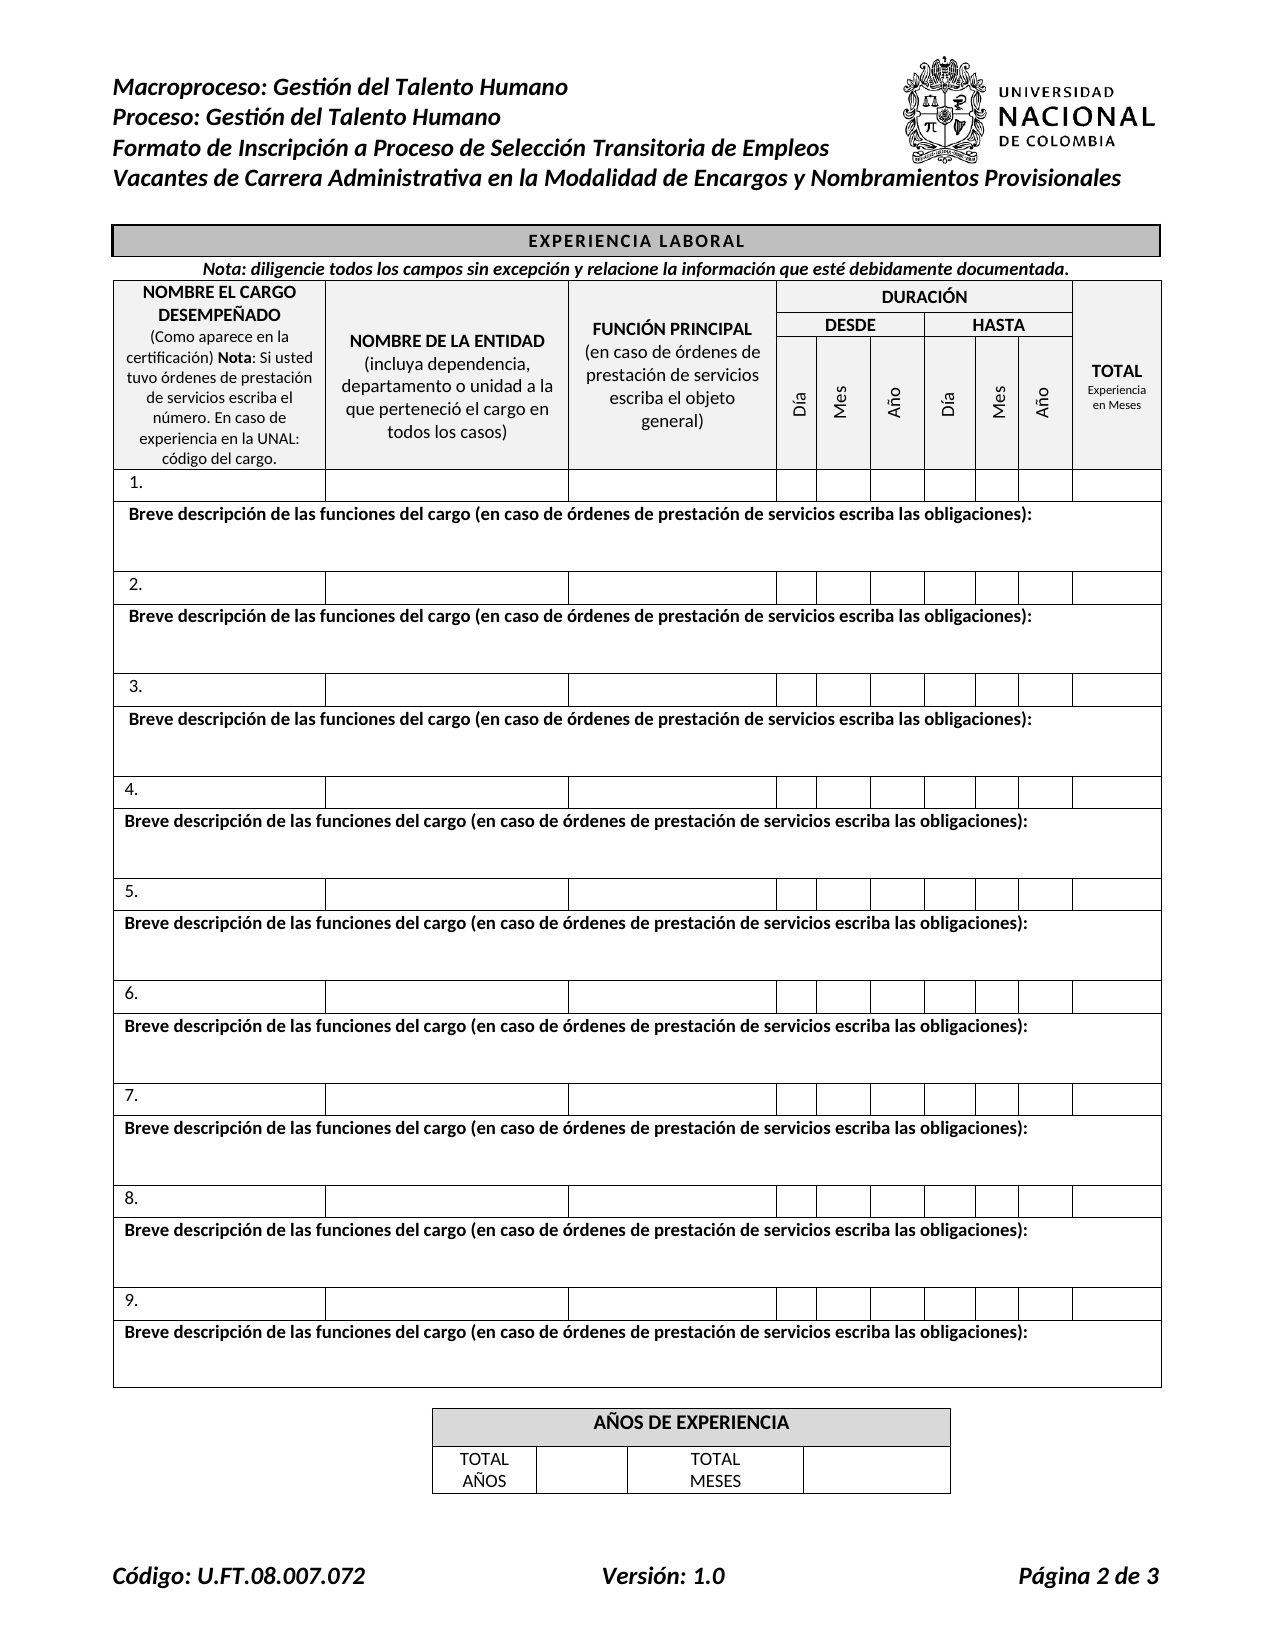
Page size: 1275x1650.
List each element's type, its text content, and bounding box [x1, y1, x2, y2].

table_cell Breve descripción de las funciones del cargo (en caso de órdenes de prestación de servicios escriba las obligaciones): [114, 707, 1161, 776]
table_cell [1073, 1288, 1161, 1319]
table_cell Mes [976, 337, 1018, 469]
table_cell [817, 674, 870, 706]
table_cell [777, 1288, 816, 1319]
table_cell [326, 1186, 568, 1217]
table_cell [1073, 674, 1161, 706]
table_cell [326, 674, 568, 706]
table_header AÑOS DE EXPERIENCIA [433, 1409, 950, 1446]
table_cell [817, 981, 870, 1013]
table_cell DESDE [777, 313, 924, 336]
table_cell 5. [114, 879, 325, 910]
table_cell TOTAL MESES [628, 1447, 803, 1492]
table_cell [326, 572, 568, 603]
table_cell Año [1019, 337, 1072, 469]
table_cell Breve descripción de las funciones del cargo (en caso de órdenes de prestación de servicios escriba las obligaciones): [114, 502, 1161, 571]
table_cell Día [777, 337, 816, 469]
table_cell [1073, 1186, 1161, 1217]
table_cell [925, 777, 975, 808]
table_cell [777, 470, 816, 501]
table_cell [1019, 777, 1072, 808]
table_cell [1019, 572, 1072, 603]
table_header TOTAL Experiencia en Meses [1073, 281, 1161, 469]
table_cell [976, 879, 1018, 910]
table_cell [1019, 981, 1072, 1013]
table_cell [777, 1186, 816, 1217]
table_cell [976, 1288, 1018, 1319]
table_header DURACIÓN [777, 281, 1072, 312]
table_cell [925, 572, 975, 603]
table_cell [1019, 1084, 1072, 1115]
table_cell [817, 777, 870, 808]
table_header NOMBRE DE LA ENTIDAD (incluya dependencia, departamento o unidad a la que perteneció el cargo en todos los casos) [326, 281, 568, 469]
table_cell [976, 572, 1018, 603]
table_cell [871, 572, 924, 603]
table_cell [777, 777, 816, 808]
table_cell [569, 1288, 776, 1319]
table_cell [871, 470, 924, 501]
table_header EXPERIENCIA LABORAL [114, 226, 1159, 256]
table_cell [817, 879, 870, 910]
table_cell Breve descripción de las funciones del cargo (en caso de órdenes de prestación de servicios escriba las obligaciones): [114, 809, 1161, 878]
table_cell [1073, 572, 1161, 603]
table_cell [925, 1288, 975, 1319]
table_cell [777, 572, 816, 603]
table_cell Breve descripción de las funciones del cargo (en caso de órdenes de prestación de servicios escriba las obligaciones): [114, 1116, 1161, 1185]
table_cell [777, 1084, 816, 1115]
table_cell [1019, 470, 1072, 501]
table_cell [817, 1084, 870, 1115]
table_cell [326, 1288, 568, 1319]
table_cell [976, 1186, 1018, 1217]
table_header FUNCIÓN PRINCIPAL (en caso de órdenes de prestación de servicios escriba el objeto general) [569, 281, 776, 469]
table_cell Día [925, 337, 975, 469]
table_cell [569, 572, 776, 603]
table_cell [817, 470, 870, 501]
table_cell Mes [817, 337, 870, 469]
table_cell [871, 777, 924, 808]
table_cell HASTA [925, 313, 1072, 336]
table_cell [569, 674, 776, 706]
table_cell [976, 777, 1018, 808]
table_cell 7. [114, 1084, 325, 1115]
table_cell [569, 1084, 776, 1115]
table_cell [569, 777, 776, 808]
table_cell [1019, 674, 1072, 706]
table_cell [326, 1084, 568, 1115]
table_cell 2. [114, 572, 325, 603]
table_cell Breve descripción de las funciones del cargo (en caso de órdenes de prestación de servicios escriba las obligaciones): [114, 605, 1161, 673]
table_cell [925, 879, 975, 910]
table_cell [777, 981, 816, 1013]
table_cell [871, 674, 924, 706]
table_cell [777, 674, 816, 706]
table_cell [817, 1186, 870, 1217]
table_cell [569, 470, 776, 501]
table_cell [1073, 777, 1161, 808]
table_cell TOTAL AÑOS [433, 1447, 536, 1492]
table_cell 6. [114, 981, 325, 1013]
table_cell [569, 1186, 776, 1217]
table_cell [976, 674, 1018, 706]
table_cell [326, 981, 568, 1013]
table_cell [925, 1186, 975, 1217]
table_cell Breve descripción de las funciones del cargo (en caso de órdenes de prestación de servicios escriba las obligaciones): [114, 1321, 1161, 1387]
table_cell [326, 470, 568, 501]
table_cell Breve descripción de las funciones del cargo (en caso de órdenes de prestación de servicios escriba las obligaciones): [114, 1014, 1161, 1082]
table_cell [804, 1447, 950, 1492]
table_cell 3. [114, 674, 325, 706]
table_cell [1073, 470, 1161, 501]
table_cell [976, 981, 1018, 1013]
table_cell [871, 981, 924, 1013]
table_cell [871, 1288, 924, 1319]
table_cell [925, 981, 975, 1013]
table_cell [326, 879, 568, 910]
picture [893, 29, 1163, 190]
table_header NOMBRE EL CARGO DESEMPEÑADO (Como aparece en la certificación) Nota: Si usted tuvo órdenes de prestación de servicios escriba el número. En caso de experiencia en la UNAL: código del cargo. [114, 281, 325, 469]
table_cell 8. [114, 1186, 325, 1217]
table_cell [1073, 1084, 1161, 1115]
table_cell [976, 470, 1018, 501]
table_cell [976, 1084, 1018, 1115]
table_cell [777, 879, 816, 910]
table_cell [925, 1084, 975, 1115]
text Nota: diligencie todos los campos sin excepción y relacione la información que esté debidamente documentada. [112, 257, 1162, 280]
table_cell [925, 674, 975, 706]
table_cell [1019, 1288, 1072, 1319]
table_cell [114, 470, 325, 501]
table_cell [925, 470, 975, 501]
table_cell [326, 777, 568, 808]
table_cell Breve descripción de las funciones del cargo (en caso de órdenes de prestación de servicios escriba las obligaciones): [114, 911, 1161, 980]
table_cell [569, 879, 776, 910]
table_cell [1073, 981, 1161, 1013]
table_cell [569, 981, 776, 1013]
table_cell [871, 1186, 924, 1217]
table_cell [817, 572, 870, 603]
table_cell Año [871, 337, 924, 469]
table_cell [1073, 879, 1161, 910]
table_cell Breve descripción de las funciones del cargo (en caso de órdenes de prestación de servicios escriba las obligaciones): [114, 1218, 1161, 1287]
table_cell [871, 879, 924, 910]
table_cell 9. [114, 1288, 325, 1319]
table_cell [817, 1288, 870, 1319]
table_cell [871, 1084, 924, 1115]
table_cell [1019, 1186, 1072, 1217]
table_cell [537, 1447, 627, 1492]
table_cell [1019, 879, 1072, 910]
table_cell 4. [114, 777, 325, 808]
